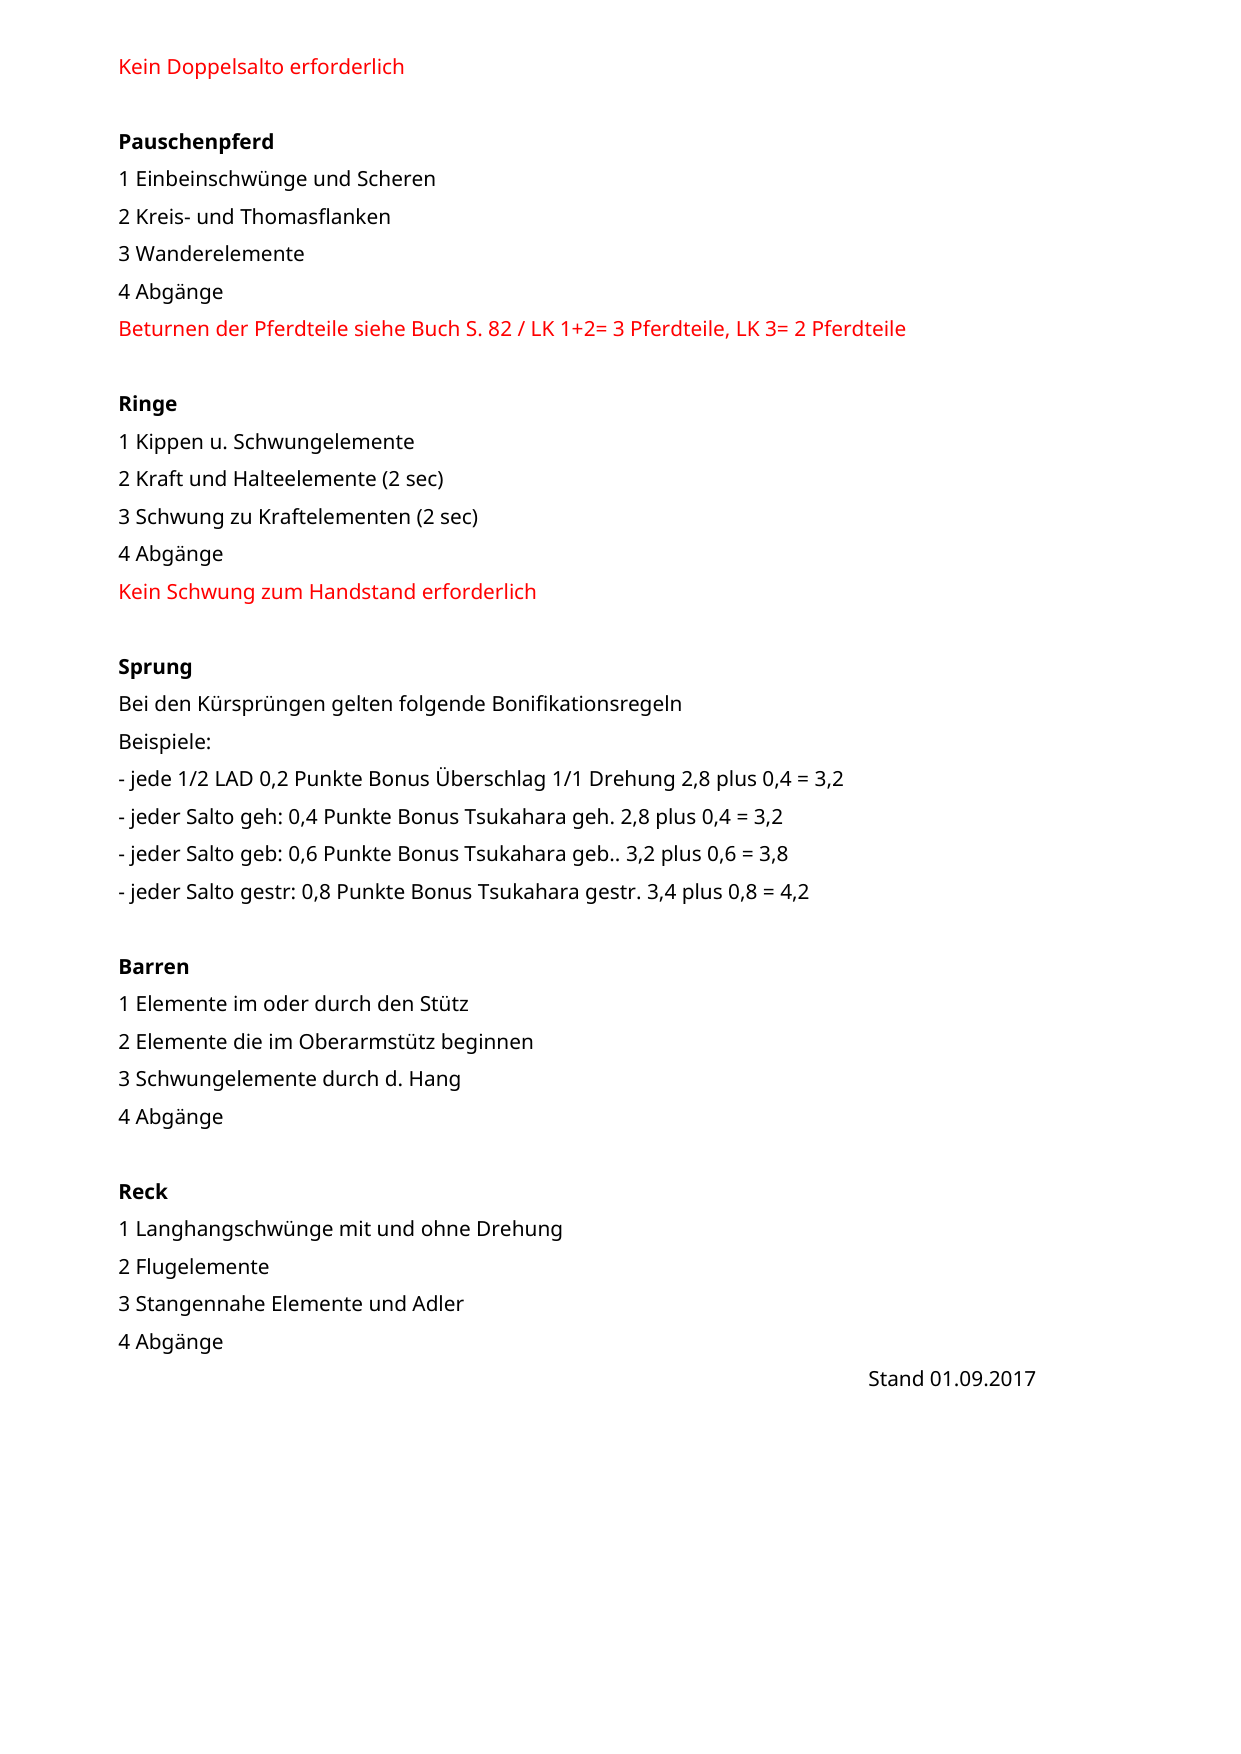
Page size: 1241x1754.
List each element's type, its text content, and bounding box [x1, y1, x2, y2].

text Stand 01.09.2017 [118, 1357, 1152, 1394]
text 1 Elemente im oder durch den Stütz [118, 982, 1152, 1019]
text 3 Schwungelemente durch d. Hang [118, 1057, 1152, 1094]
text 2 Kreis- und Thomasflanken [118, 194, 1152, 232]
text 3 Stangennahe Elemente und Adler [118, 1282, 1152, 1319]
text - jeder Salto geh: 0,4 Punkte Bonus Tsukahara geh. 2,8 plus 0,4 = 3,2 [118, 794, 1152, 832]
text Barren [118, 944, 1152, 982]
text 4 Abgänge [118, 1319, 1152, 1357]
text Bei den Kürsprüngen gelten folgende Bonifikationsregeln [118, 682, 1152, 719]
text - jeder Salto gestr: 0,8 Punkte Bonus Tsukahara gestr. 3,4 plus 0,8 = 4,2 [118, 869, 1152, 907]
text Reck [118, 1169, 1152, 1207]
text 3 Schwung zu Kraftelementen (2 sec) [118, 494, 1152, 532]
text 2 Flugelemente [118, 1244, 1152, 1282]
text 1 Langhangschwünge mit und ohne Drehung [118, 1207, 1152, 1244]
text 4 Abgänge [118, 1094, 1152, 1132]
text Sprung [118, 644, 1152, 682]
text 4 Abgänge [118, 532, 1152, 569]
text 2 Kraft und Halteelemente (2 sec) [118, 457, 1152, 494]
text Beispiele: [118, 719, 1152, 757]
text 1 Kippen u. Schwungelemente [118, 419, 1152, 457]
text Kein Schwung zum Handstand erforderlich [118, 569, 1152, 607]
text Ringe [118, 382, 1152, 419]
text - jeder Salto geb: 0,6 Punkte Bonus Tsukahara geb.. 3,2 plus 0,6 = 3,8 [118, 832, 1152, 869]
text 2 Elemente die im Oberarmstütz beginnen [118, 1019, 1152, 1057]
text 1 Einbeinschwünge und Scheren [118, 157, 1152, 194]
text Kein Doppelsalto erforderlich [118, 44, 1152, 82]
text Beturnen der Pferdteile siehe Buch S. 82 / LK 1+2= 3 Pferdteile, LK 3= 2 Pferdteile [118, 307, 1152, 344]
text 4 Abgänge [118, 269, 1152, 307]
text - jede 1/2 LAD 0,2 Punkte Bonus Überschlag 1/1 Drehung 2,8 plus 0,4 = 3,2 [118, 757, 1152, 794]
text Pauschenpferd [118, 119, 1152, 157]
text 3 Wanderelemente [118, 232, 1152, 269]
